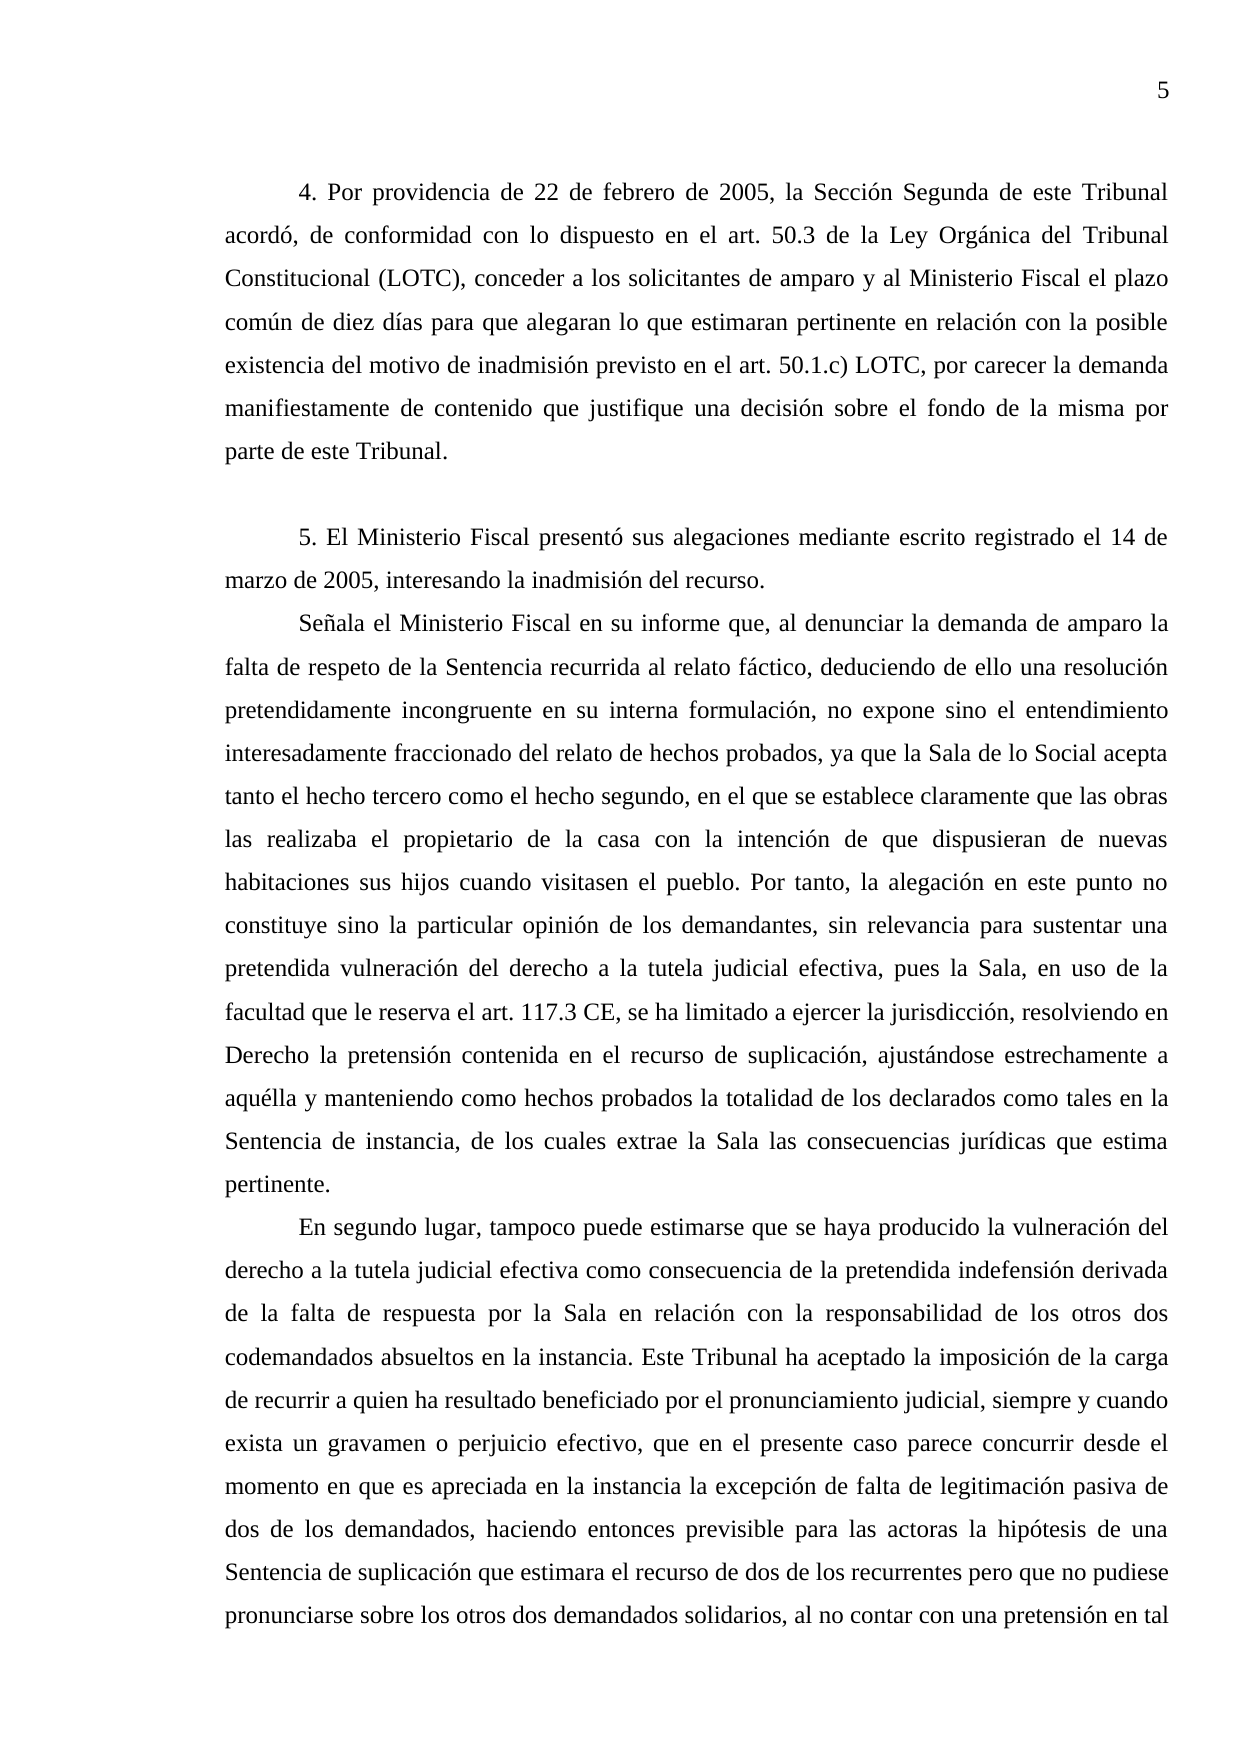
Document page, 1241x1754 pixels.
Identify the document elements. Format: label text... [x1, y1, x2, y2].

text 5. El Ministerio Fiscal presentó sus alegaciones mediante escrito registrado el 14 de marzo de 2005, interesando la inadmisión del recurso. [224, 522, 1169, 594]
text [224, 1212, 1169, 1629]
text Señala el Ministerio Fiscal en su informe que, al denunciar la demanda de amparo la falta de respeto de la Sentencia recurrida al relato fáctico, deduciendo de ello una resolución pretendidamente incongruente en su interna formulación, no expone sino el entendimiento interesadamente fraccionado del relato de hechos probados, ya que la Sala de lo Social acepta tanto el hecho tercero como el hecho segundo, en el que se establece claramente que las obras las realizaba el propietario de la casa con la intención de que dispusieran de nuevas habitaciones sus hijos cuando visitasen el pueblo. Por tanto, la alegación en este punto no constituye sino la particular opinión de los demandantes, sin relevancia para sustentar una pretendida vulneración del derecho a la tutela judicial efectiva, pues la Sala, en uso de la facultad que le reserva el art. 117.3 CE, se ha limitado a ejercer la jurisdicción, resolviendo en Derecho la pretensión contenida en el recurso de suplicación, ajustándose estrechamente a aquélla y manteniendo como hechos probados la totalidad de los declarados como tales en la Sentencia de instancia, de los cuales extrae la Sala las consecuencias jurídicas que estima pertinente. [224, 608, 1169, 1198]
text 4. Por providencia de 22 de febrero de 2005, la Sección Segunda de este Tribunal acordó, de conformidad con lo dispuesto en el art. 50.3 de la Ley Orgánica del Tribunal Constitucional (LOTC), conceder a los solicitantes de amparo y al Ministerio Fiscal el plazo común de diez días para que alegaran lo que estimaran pertinente en relación con la posible existencia del motivo de inadmisión previsto en el art. 50.1.c) LOTC, por carecer la demanda manifiestamente de contenido que justifique una decisión sobre el fondo de la misma por parte de este Tribunal. [224, 177, 1169, 465]
